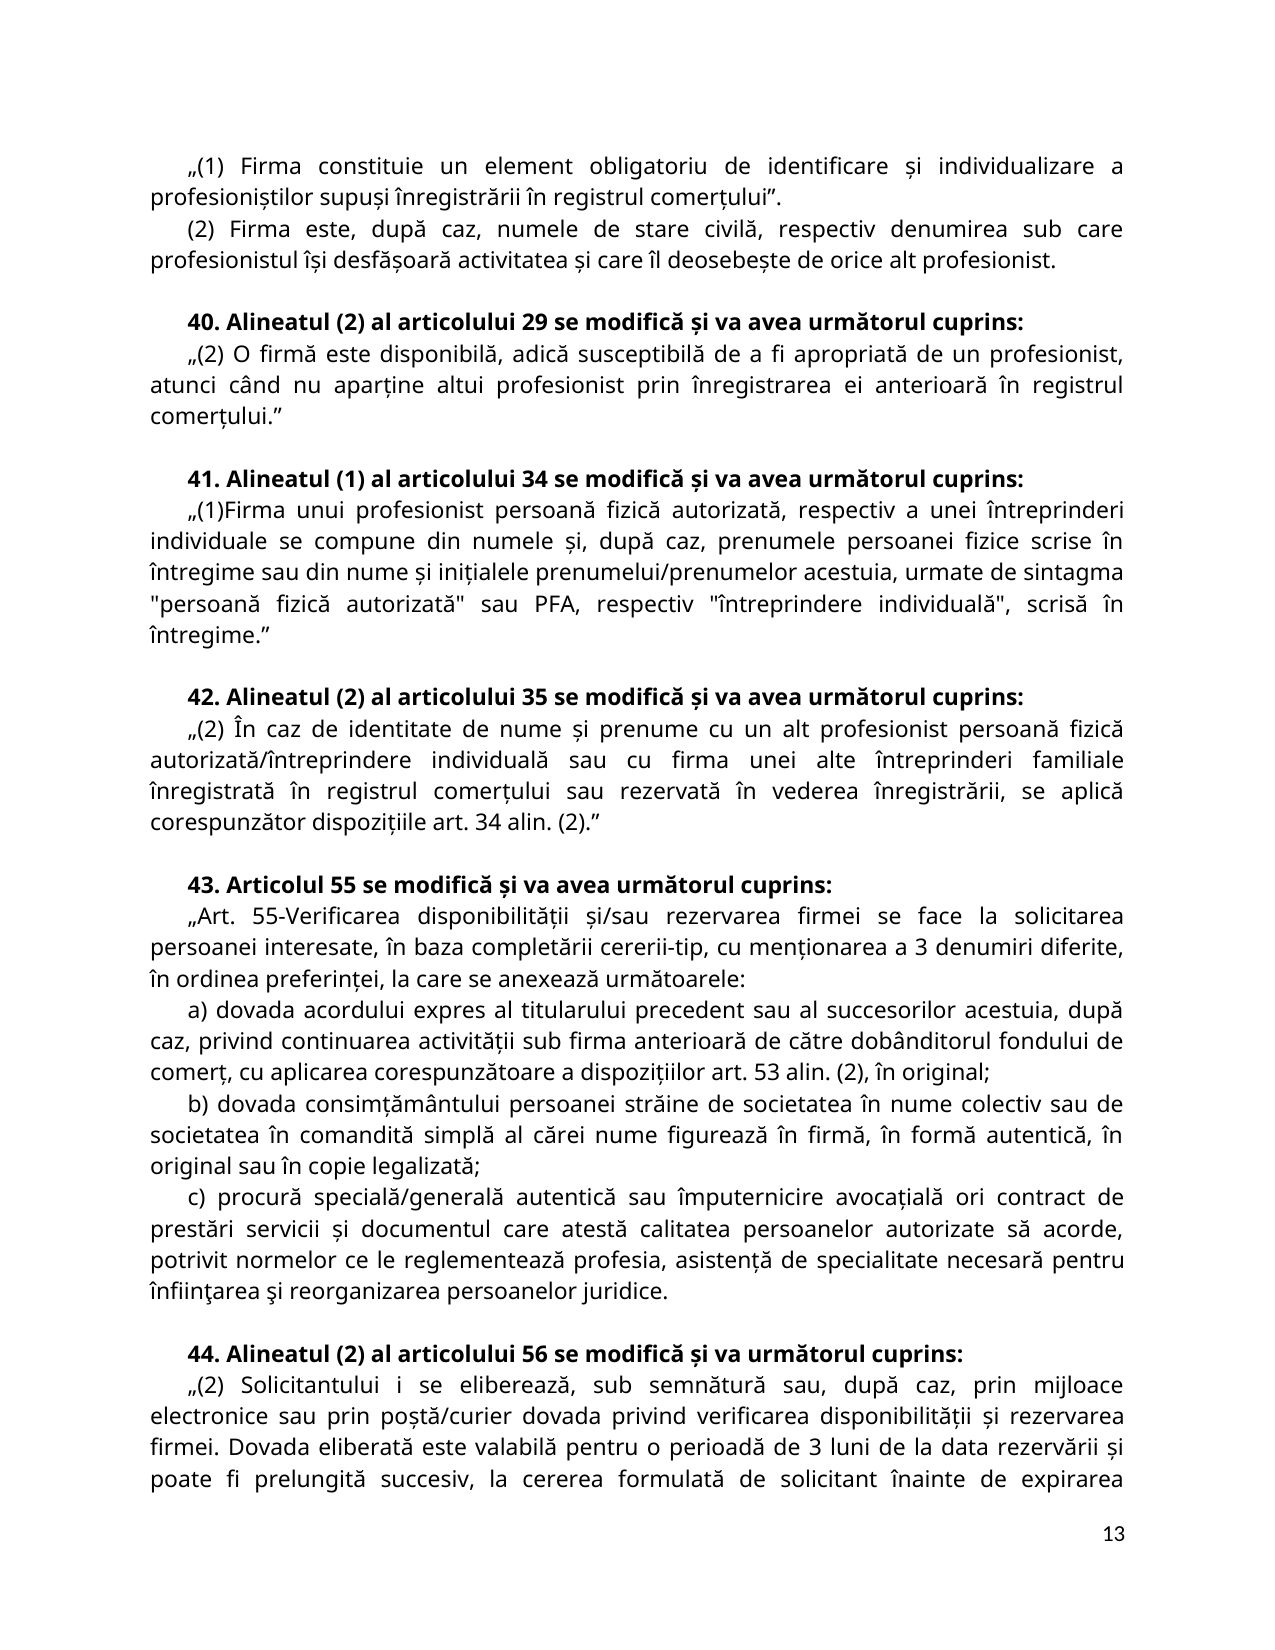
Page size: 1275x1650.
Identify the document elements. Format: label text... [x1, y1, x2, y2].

text „Art. 55-Verificarea disponibilității şi/sau rezervarea firmei se face la solicitarea persoanei interesate, în baza completării cererii-tip, cu menționarea a 3 denumiri diferite, în ordinea preferinței, la care se anexează următoarele: [150, 900, 1125, 994]
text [150, 1369, 1125, 1494]
text „(2) O firmă este disponibilă, adică susceptibilă de a fi apropriată de un profesionist, atunci când nu aparţine altui profesionist prin înregistrarea ei anterioară în registrul comerţului.” [150, 337, 1125, 431]
text „(2) În caz de identitate de nume şi prenume cu un alt profesionist persoană fizică autorizată/întreprindere individuală sau cu firma unei alte întreprinderi familiale înregistrată în registrul comerţului sau rezervată în vederea înregistrării, se aplică corespunzător dispoziţiile art. 34 alin. (2).” [150, 712, 1125, 837]
text 43. Articolul 55 se modifică şi va avea următorul cuprins: [150, 869, 1125, 900]
text 42. Alineatul (2) al articolului 35 se modifică şi va avea următorul cuprins: [150, 681, 1125, 712]
text 44. Alineatul (2) al articolului 56 se modifică și va următorul cuprins: [150, 1337, 1125, 1369]
text c) procură specială/generală autentică sau împuternicire avocațială ori contract de prestări servicii şi documentul care atestă calitatea persoanelor autorizate să acorde, potrivit normelor ce le reglementează profesia, asistență de specialitate necesară pentru înfiinţarea şi reorganizarea persoanelor juridice. [150, 1181, 1125, 1306]
text „(1) Firma constituie un element obligatoriu de identificare şi individualizare a profesioniștilor supuşi înregistrării în registrul comerţului”. [150, 150, 1125, 212]
text 40. Alineatul (2) al articolului 29 se modifică şi va avea următorul cuprins: [150, 306, 1125, 337]
text „(1)Firma unui profesionist persoană fizică autorizată, respectiv a unei întreprinderi individuale se compune din numele şi, după caz, prenumele persoanei fizice scrise în întregime sau din nume şi iniţialele prenumelui/prenumelor acestuia, urmate de sintagma "persoană fizică autorizată" sau PFA, respectiv "întreprindere individuală", scrisă în întregime.” [150, 494, 1125, 650]
text 41. Alineatul (1) al articolului 34 se modifică şi va avea următorul cuprins: [150, 462, 1125, 494]
text a) dovada acordului expres al titularului precedent sau al succesorilor acestuia, după caz, privind continuarea activității sub firma anterioară de către dobânditorul fondului de comerț, cu aplicarea corespunzătoare a dispozițiilor art. 53 alin. (2), în original; [150, 994, 1125, 1087]
text (2) Firma este, după caz, numele de stare civilă, respectiv denumirea sub care profesionistul îşi desfăşoară activitatea şi care îl deosebeşte de orice alt profesionist. [150, 212, 1125, 275]
text b) dovada consimțământului persoanei străine de societatea în nume colectiv sau de societatea în comandită simplă al cărei nume figurează în firmă, în formă autentică, în original sau în copie legalizată; [150, 1087, 1125, 1181]
